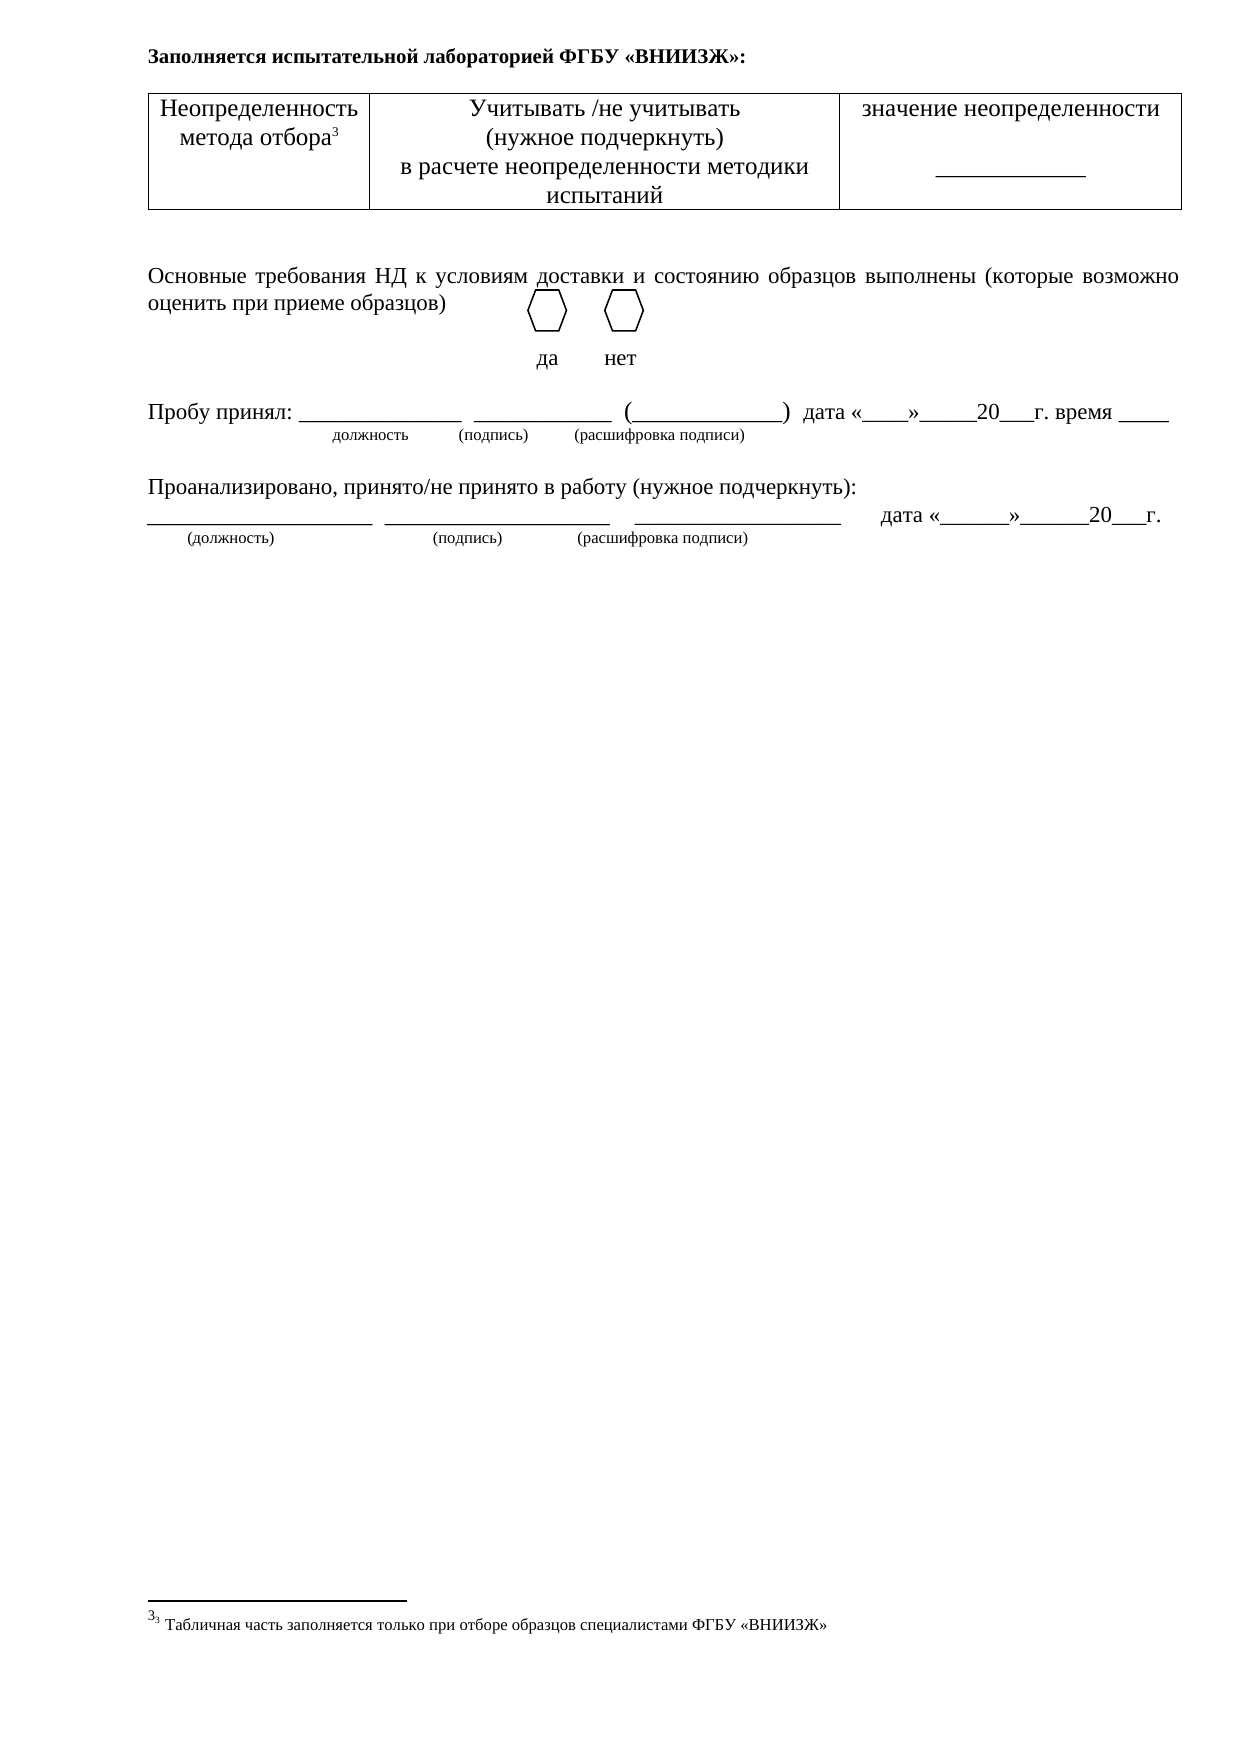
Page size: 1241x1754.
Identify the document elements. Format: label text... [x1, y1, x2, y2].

text должность (подпись) (расшифровка подписи) [148, 425, 1173, 444]
table_header Неопределенность метода отбора3 [149, 94, 369, 208]
text Пробу принял: _____________ ___________ (____________) дата «____»_____20___г. время ____ [148, 396, 1173, 425]
text да нет [148, 344, 1181, 370]
text Проанализировано, принято/не принято в работу (нужное подчеркнуть): [148, 473, 1181, 499]
text Основные требования НД к условиям доставки и состоянию образцов выполнены (которые возможно оценить при приеме образцов) [148, 262, 1181, 315]
text __________________ __________________ __________________ дата «______»______20___г. [103, 499, 1173, 528]
table_header значение неопределенности ____________ [840, 94, 1181, 208]
text (должность) (подпись) (расшифровка подписи) [133, 528, 1173, 547]
table_header Учитывать /не учитывать (нужное подчеркнуть) в расчете неопределенности методики испытаний [370, 94, 839, 208]
text Заполняется испытательной лабораторией ФГБУ «ВНИИЗЖ»: [148, 44, 1181, 68]
